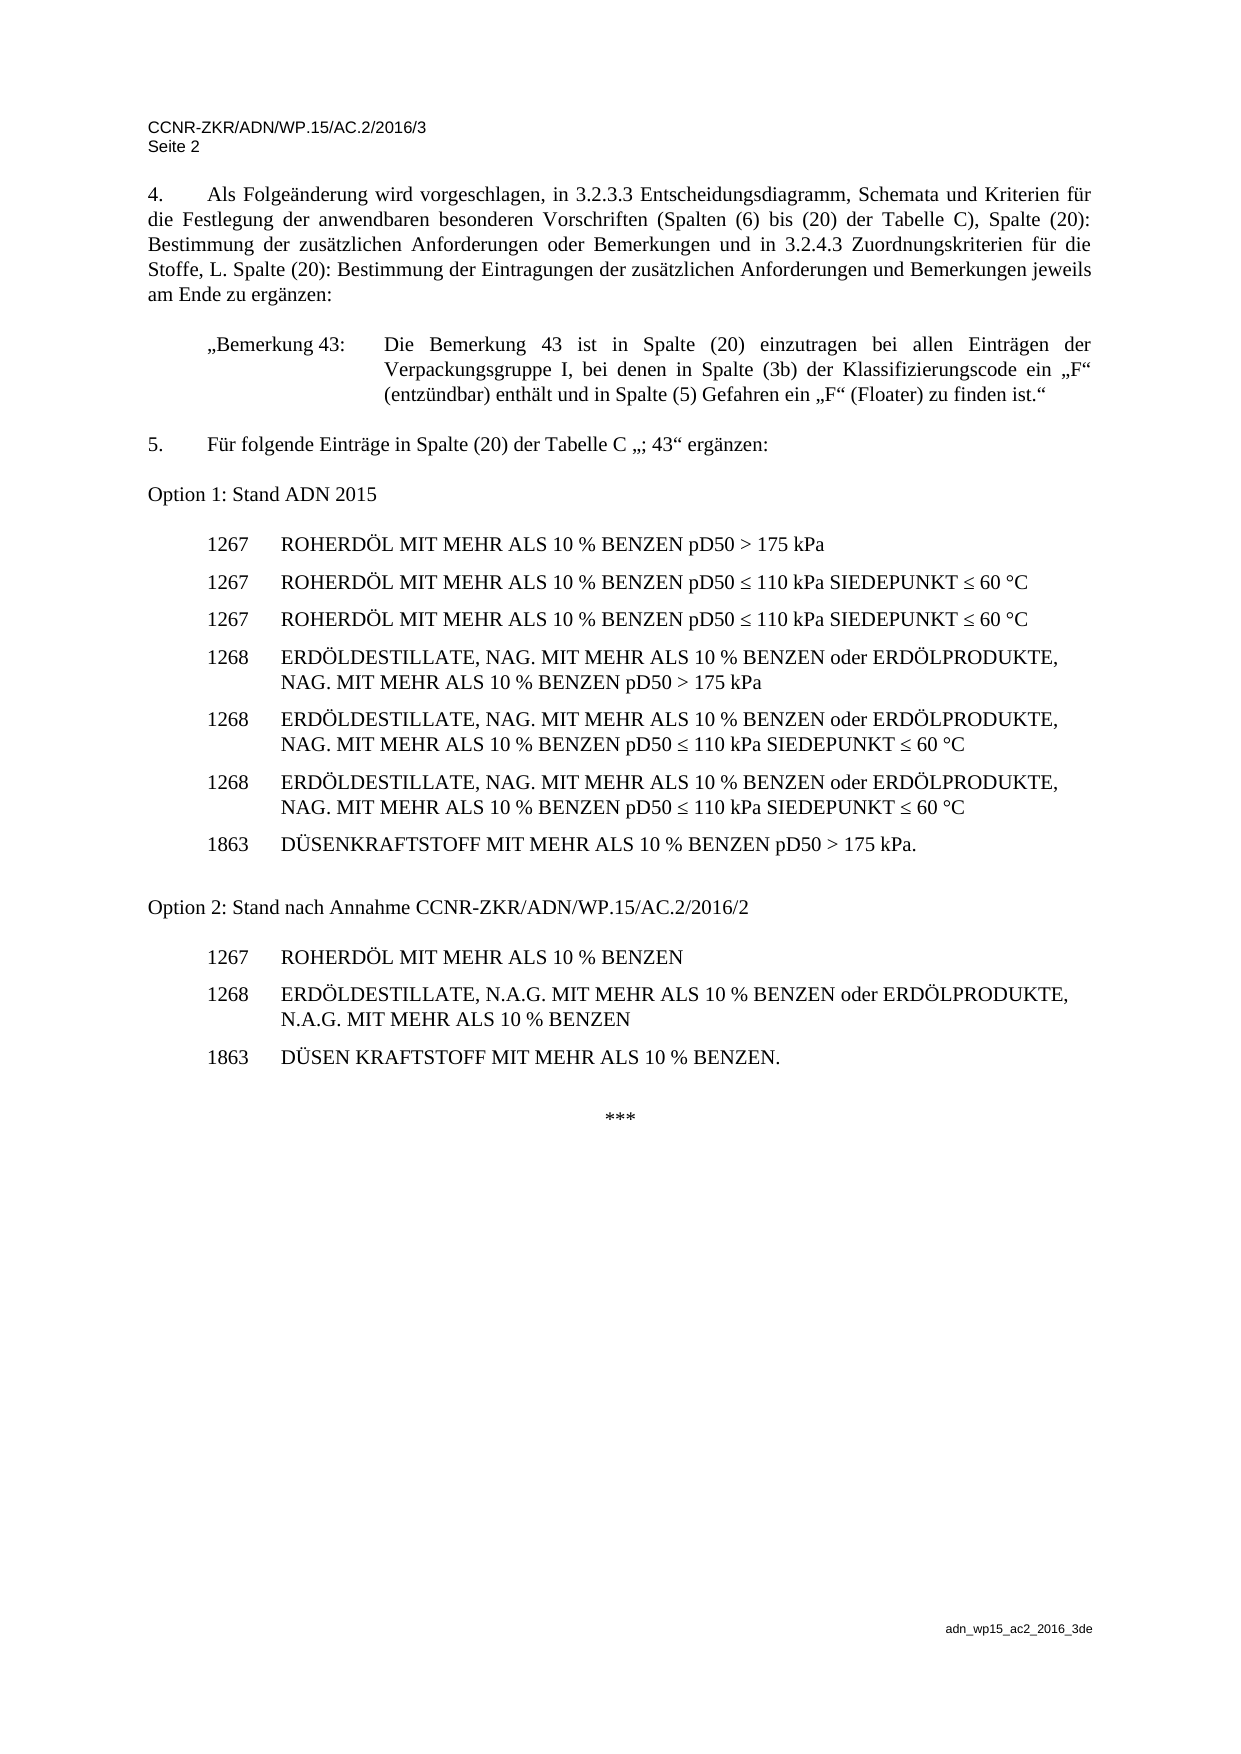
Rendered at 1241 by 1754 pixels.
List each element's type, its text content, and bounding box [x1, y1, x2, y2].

text *** [148, 1106, 1092, 1131]
text Option 2: Stand nach Annahme CCNR-ZKR/ADN/WP.15/AC.2/2016/2 [148, 894, 1092, 919]
text 1267 ROHERDÖL MIT MEHR ALS 10 % BENZEN pD50 ≤ 110 kPa SIEDEPUNKT ≤ 60 °C [207, 606, 1092, 631]
text 1268 ERDÖLDESTILLATE, N.A.G. MIT MEHR ALS 10 % BENZEN oder ERDÖLPRODUKTE, N.A.G. MIT MEHR ALS 10 % BENZEN [207, 981, 1092, 1031]
text Option 1: Stand ADN 2015 [148, 481, 1092, 506]
text 5. Für folgende Einträge in Spalte (20) der Tabelle C „; 43“ ergänzen: [148, 431, 1092, 456]
text 1863 DÜSENKRAFTSTOFF MIT MEHR ALS 10 % BENZEN pD50 > 175 kPa. [207, 831, 1092, 856]
text 1267 ROHERDÖL MIT MEHR ALS 10 % BENZEN [207, 944, 1092, 969]
text 1268 ERDÖLDESTILLATE, NAG. MIT MEHR ALS 10 % BENZEN oder ERDÖLPRODUKTE, NAG. MIT MEHR ALS 10 % BENZEN pD50 ≤ 110 kPa SIEDEPUNKT ≤ 60 °C [207, 769, 1092, 819]
text 1268 ERDÖLDESTILLATE, NAG. MIT MEHR ALS 10 % BENZEN oder ERDÖLPRODUKTE, NAG. MIT MEHR ALS 10 % BENZEN pD50 ≤ 110 kPa SIEDEPUNKT ≤ 60 °C [207, 706, 1092, 756]
text 1268 ERDÖLDESTILLATE, NAG. MIT MEHR ALS 10 % BENZEN oder ERDÖLPRODUKTE, NAG. MIT MEHR ALS 10 % BENZEN pD50 > 175 kPa [207, 644, 1092, 694]
text 1863 DÜSEN KRAFTSTOFF MIT MEHR ALS 10 % BENZEN. [207, 1044, 1092, 1069]
text 1267 ROHERDÖL MIT MEHR ALS 10 % BENZEN pD50 ≤ 110 kPa SIEDEPUNKT ≤ 60 °C [207, 569, 1092, 594]
text „Bemerkung 43: Die Bemerkung 43 ist in Spalte (20) einzutragen bei allen Einträgen der Verpackungsgruppe I, bei denen in Spalte (3b) der Klassifizierungscode ein „F“ (entzündbar) enthält und in Spalte (5) Gefahren ein „F“ (Floater) zu finden ist.“ [207, 331, 1092, 406]
text 1267 ROHERDÖL MIT MEHR ALS 10 % BENZEN pD50 > 175 kPa [207, 531, 1092, 556]
text 4. Als Folgeänderung wird vorgeschlagen, in 3.2.3.3 Entscheidungsdiagramm, Schemata und Kriterien für die Festlegung der anwendbaren besonderen Vorschriften (Spalten (6) bis (20) der Tabelle C), Spalte (20): Bestimmung der zusätzlichen Anforderungen oder Bemerkungen und in 3.2.4.3 Zuordnungskriterien für die Stoffe, L. Spalte (20): Bestimmung der Eintragungen der zusätzlichen Anforderungen und Bemerkungen jeweils am Ende zu ergänzen: [148, 181, 1092, 306]
